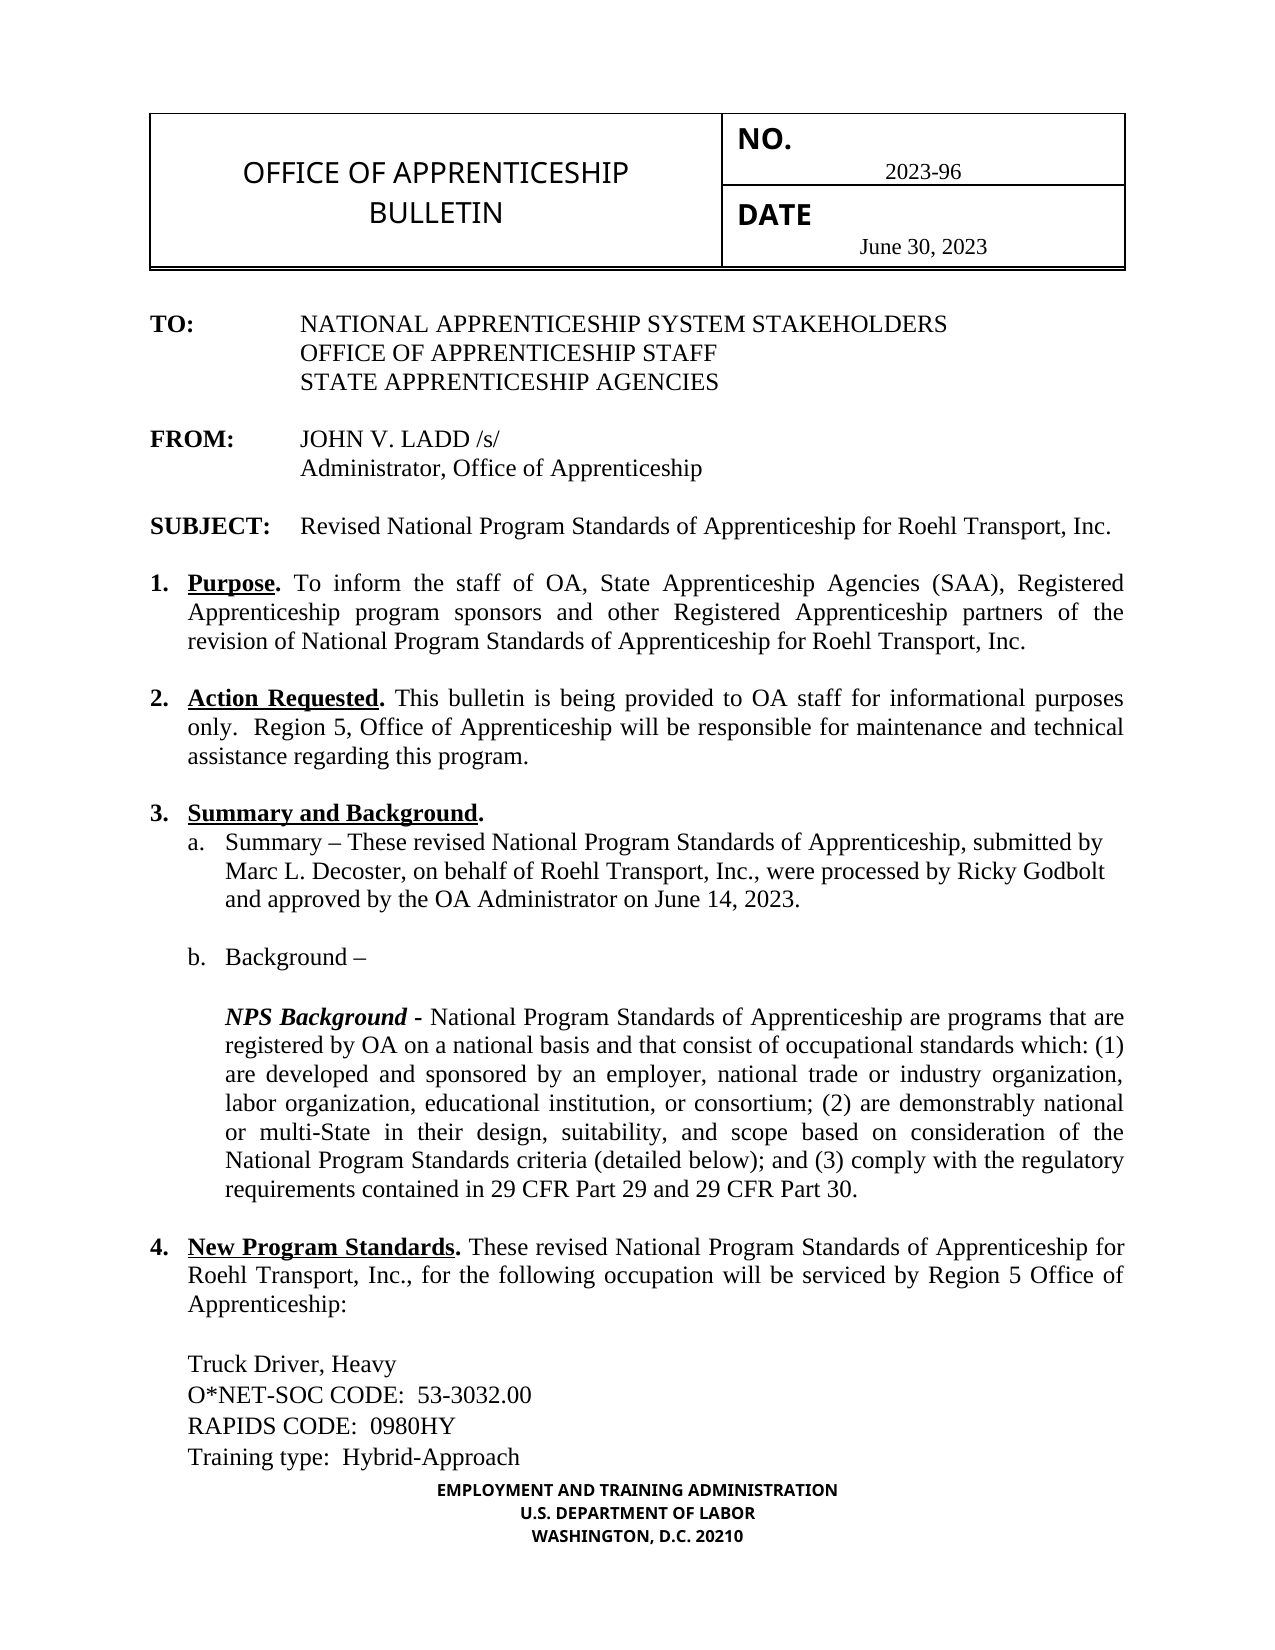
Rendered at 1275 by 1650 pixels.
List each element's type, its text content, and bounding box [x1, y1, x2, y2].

list NPS Background - National Program Standards of Apprenticeship are programs that are registered by OA on a national basis and that consist of occupational standards which: (1) are developed and sponsored by an employer, national trade or industry organization, labor organization, educational institution, or consortium; (2) are demonstrably national or multi-State in their design, suitability, and scope based on consideration of the National Program Standards criteria (detailed below); and (3) comply with the regulatory requirements contained in 29 CFR Part 29 and 29 CFR Part 30. [225, 1002, 1125, 1203]
list RAPIDS CODE: 0980HY [187, 1411, 1125, 1440]
table_header NO. 2023-96 [723, 114, 1124, 184]
list Summary and Background. [150, 798, 1125, 827]
text SUBJECT: Revised National Program Standards of Apprenticeship for Roehl Transport, Inc. [150, 511, 1125, 539]
list O*NET-SOC CODE: 53-3032.00 [187, 1380, 1125, 1409]
list Summary – These revised National Program Standards of Apprenticeship, submitted by Marc L. Decoster, on behalf of Roehl Transport, Inc., were processed by Ricky Godbolt and approved by the OA Administrator on June 14, 2023. [187, 827, 1125, 913]
text Administrator, Office of Apprenticeship [150, 453, 1125, 482]
list Action Requested. This bulletin is being provided to OA staff for informational purposes only. Region 5, Office of Apprenticeship will be responsible for maintenance and technical assistance regarding this program. [150, 683, 1125, 769]
text TO: NATIONAL APPRENTICESHIP SYSTEM STAKEHOLDERS [150, 309, 1125, 338]
table_cell DATE June 30, 2023 [723, 186, 1124, 266]
list Training type: Hybrid-Approach [187, 1442, 1125, 1471]
list Background – [187, 942, 1125, 971]
list Truck Driver, Heavy [187, 1349, 1125, 1378]
text FROM: JOHN V. LADD /s/ [150, 424, 1125, 453]
text OFFICE OF APPRENTICESHIP STAFF [150, 338, 1125, 367]
text STATE APPRENTICESHIP AGENCIES [150, 367, 1125, 396]
list New Program Standards. These revised National Program Standards of Apprenticeship for Roehl Transport, Inc., for the following occupation will be serviced by Region 5 Office of Apprenticeship: [150, 1232, 1125, 1318]
list Purpose. To inform the staff of OA, State Apprenticeship Agencies (SAA), Registered Apprenticeship program sponsors and other Registered Apprenticeship partners of the revision of National Program Standards of Apprenticeship for Roehl Transport, Inc. [150, 568, 1125, 654]
table_header OFFICE OF APPRENTICESHIP BULLETIN [151, 114, 721, 266]
